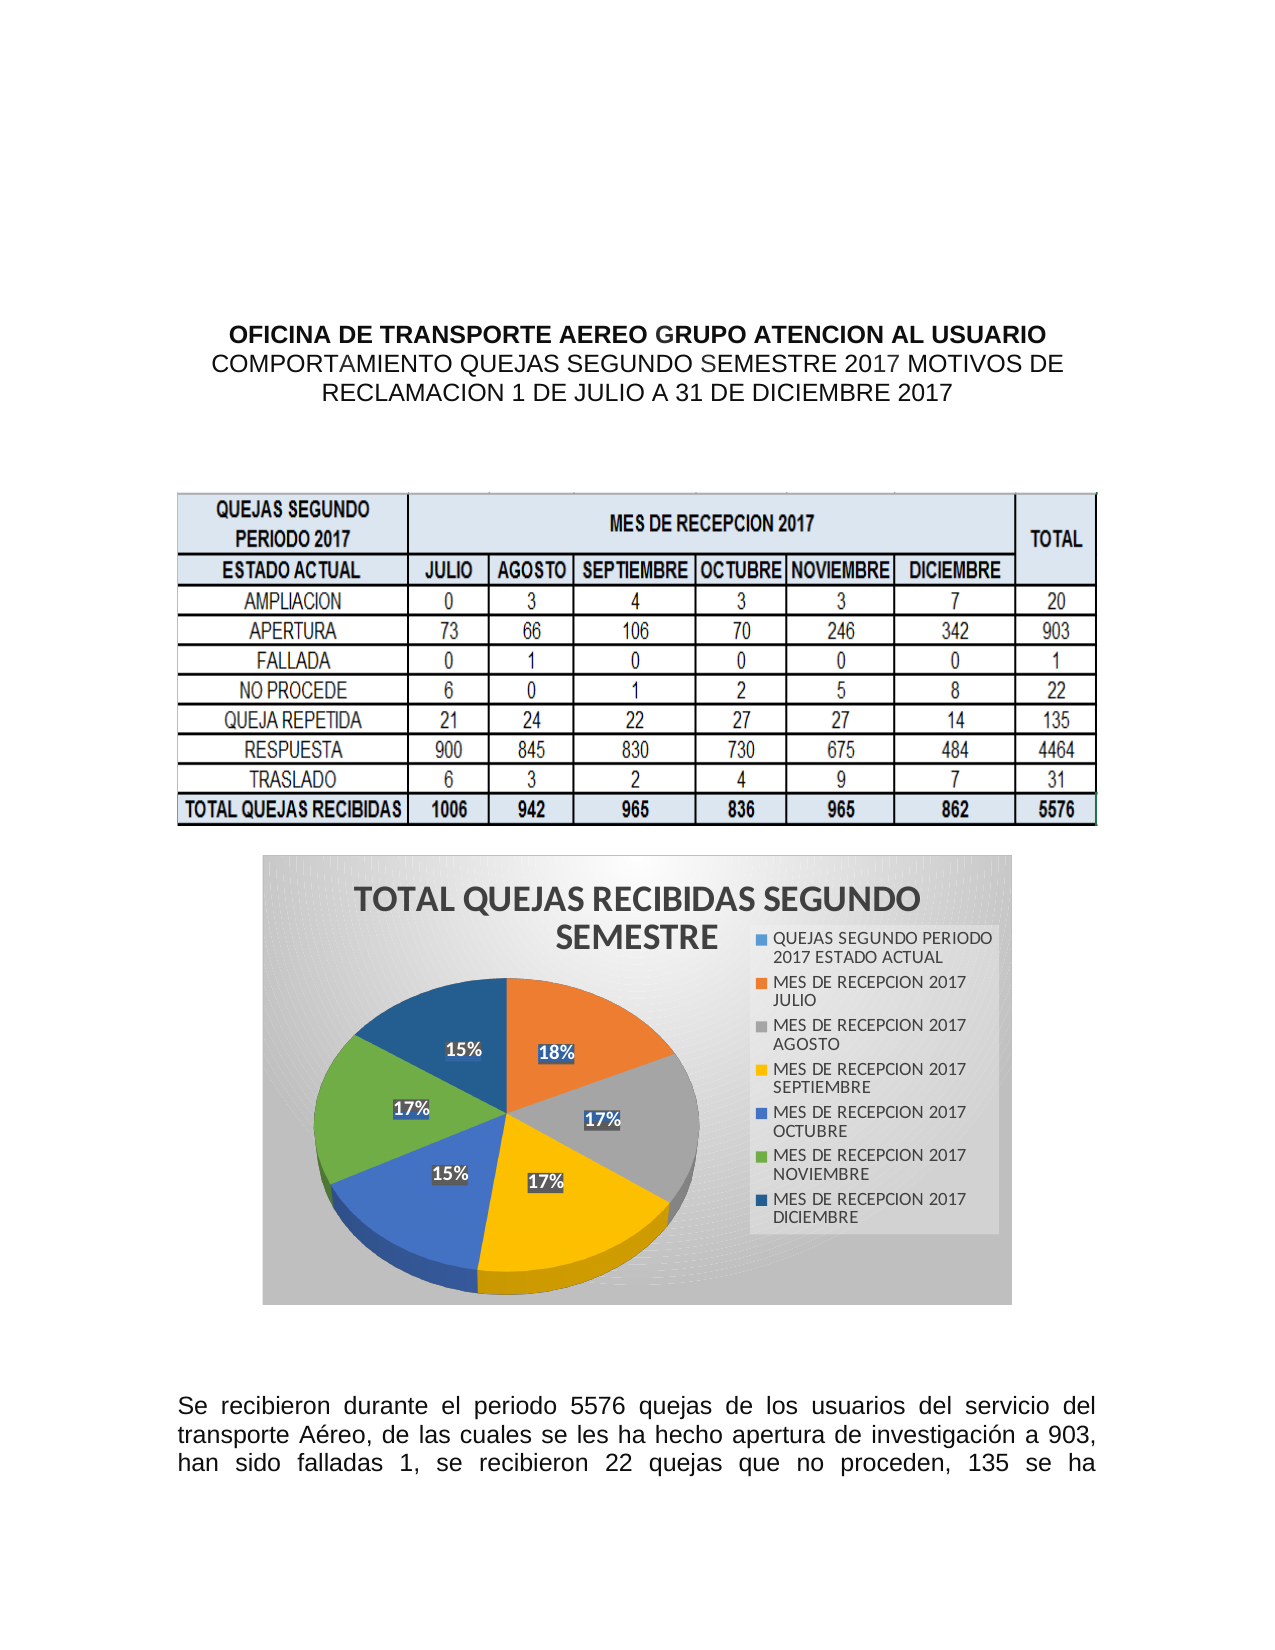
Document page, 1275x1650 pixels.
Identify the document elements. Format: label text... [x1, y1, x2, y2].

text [177, 1391, 1098, 1477]
text OFICINA DE TRANSPORTE AEREO GRUPO ATENCION AL USUARIO COMPORTAMIENTO QUEJAS SEGUNDO SEMESTRE 2017 MOTIVOS DE RECLAMACION 1 DE JULIO A 31 DE DICIEMBRE 2017 [177, 320, 1098, 406]
picture [177, 492, 1098, 826]
